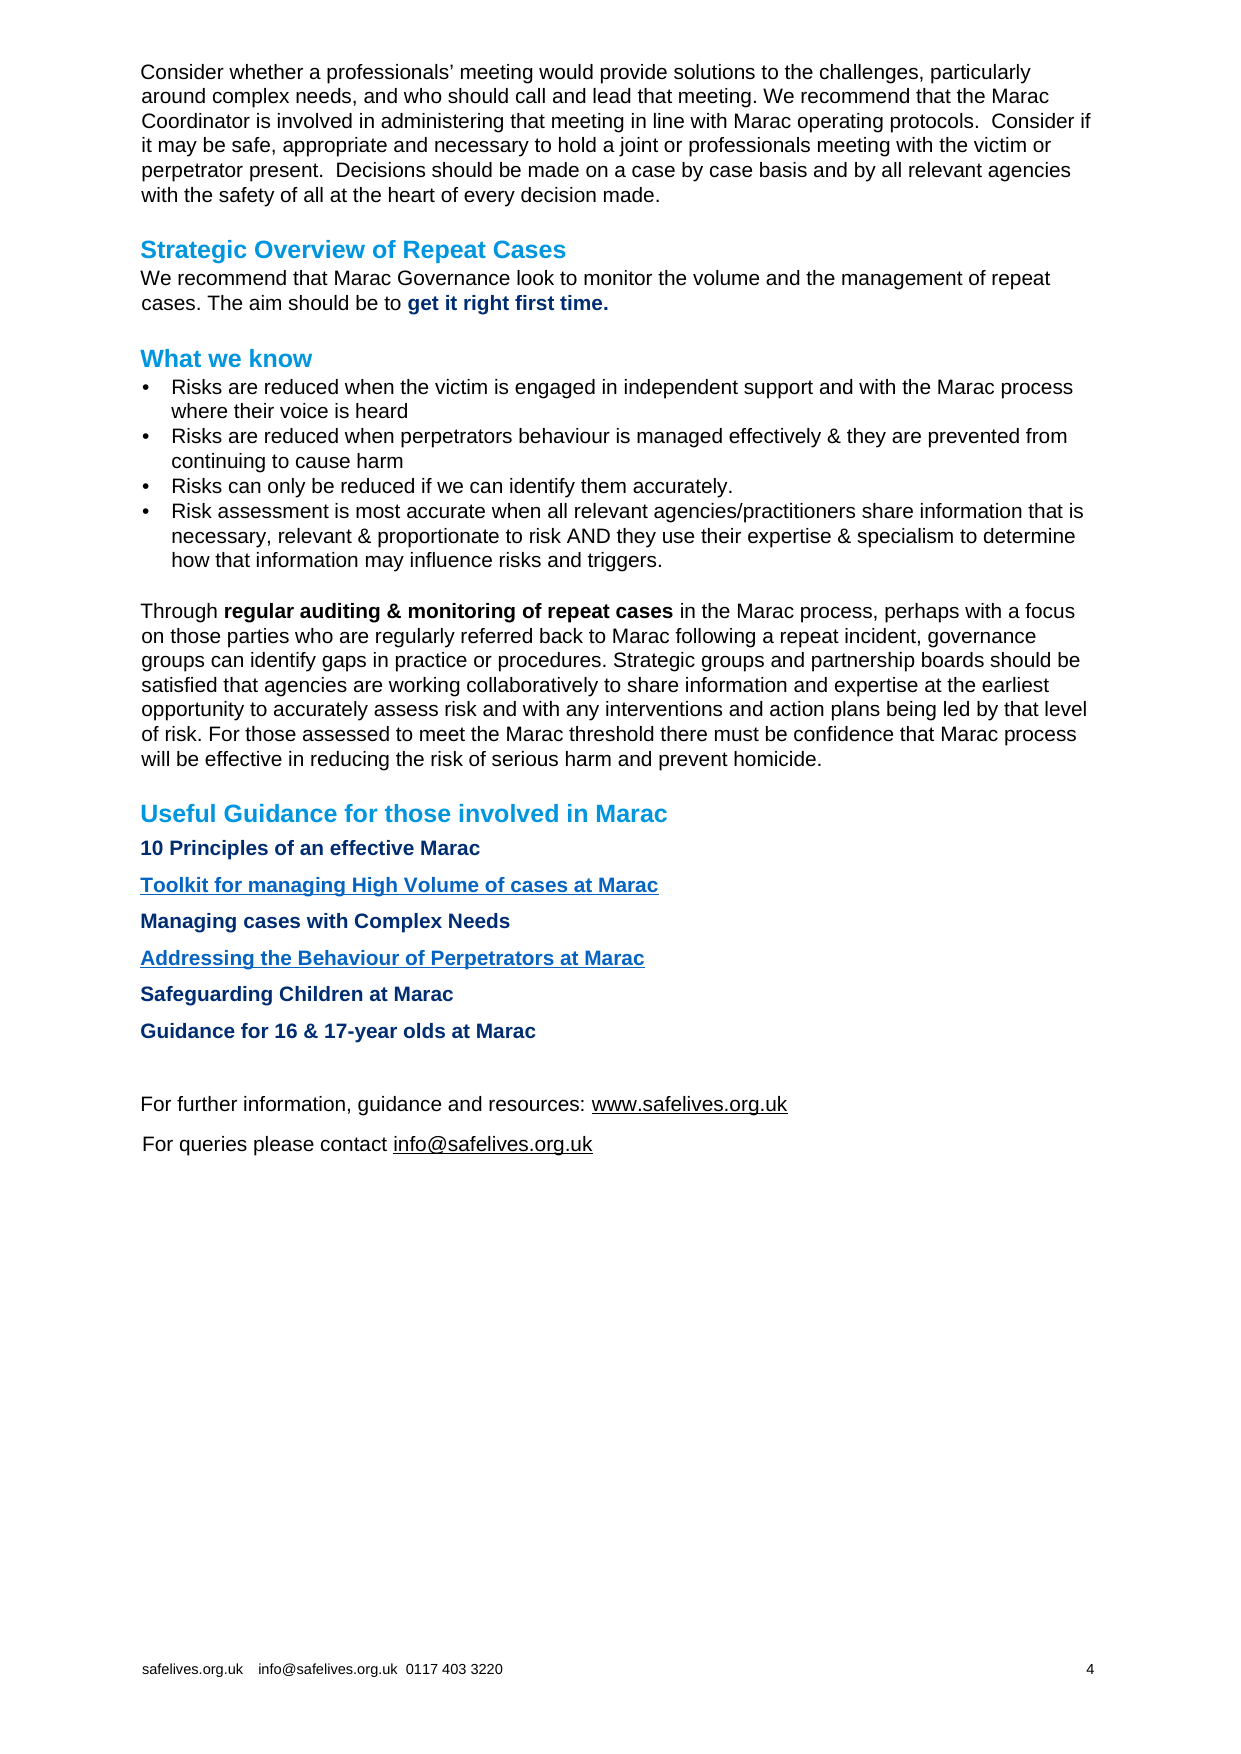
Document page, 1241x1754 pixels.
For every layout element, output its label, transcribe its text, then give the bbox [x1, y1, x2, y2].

list Risk assessment is most accurate when all relevant agencies/practitioners share information that is necessary, relevant & proportionate to risk AND they use their expertise & specialism to determine how that information may influence risks and triggers. [142, 499, 1098, 572]
text 10 Principles of an effective Marac [140, 836, 1098, 860]
text We recommend that Marac Governance look to monitor the volume and the management of repeat cases. The aim should be to get it right first time. [140, 266, 1098, 315]
text Useful Guidance for those involved in Marac [140, 799, 1098, 828]
list Risks are reduced when the victim is engaged in independent support and with the Marac process where their voice is heard [142, 375, 1098, 423]
text What we know [140, 344, 1098, 372]
list Risks are reduced when perpetrators behaviour is managed effectively & they are prevented from continuing to cause harm [142, 424, 1098, 473]
text Addressing the Behaviour of Perpetrators at Marac [140, 946, 1098, 969]
list Risks can only be reduced if we can identify them accurately. [142, 474, 1098, 498]
text For queries please contact info@safelives.org.uk [142, 1132, 1098, 1156]
text Consider whether a professionals’ meeting would provide solutions to the challenges, particularly around complex needs, and who should call and lead that meeting. We recommend that the Marac Coordinator is involved in administering that meeting in line with Marac operating protocols. Consider if it may be safe, appropriate and necessary to hold a joint or professionals meeting with the victim or perpetrator present. Decisions should be made on a case by case basis and by all relevant agencies with the safety of all at the heart of every decision made. [140, 59, 1098, 206]
text Toolkit for managing High Volume of cases at Marac [140, 873, 1098, 897]
text Managing cases with Complex Needs [140, 909, 1098, 933]
text Guidance for 16 & 17-year olds at Marac [140, 1018, 1098, 1042]
text For further information, guidance and resources: www.safelives.org.uk [140, 1092, 1098, 1116]
text Safeguarding Children at Marac [140, 982, 1098, 1006]
text Through regular auditing & monitoring of repeat cases in the Marac process, perhaps with a focus on those parties who are regularly referred back to Marac following a repeat incident, governance groups can identify gaps in practice or procedures. Strategic groups and partnership boards should be satisfied that agencies are working collaboratively to share information and expertise at the earliest opportunity to accurately assess risk and with any interventions and action plans being led by that level of risk. For those assessed to meet the Marac threshold there must be confidence that Marac process will be effective in reducing the risk of serious harm and prevent homicide. [140, 599, 1098, 770]
text Strategic Overview of Repeat Cases [140, 235, 1098, 264]
